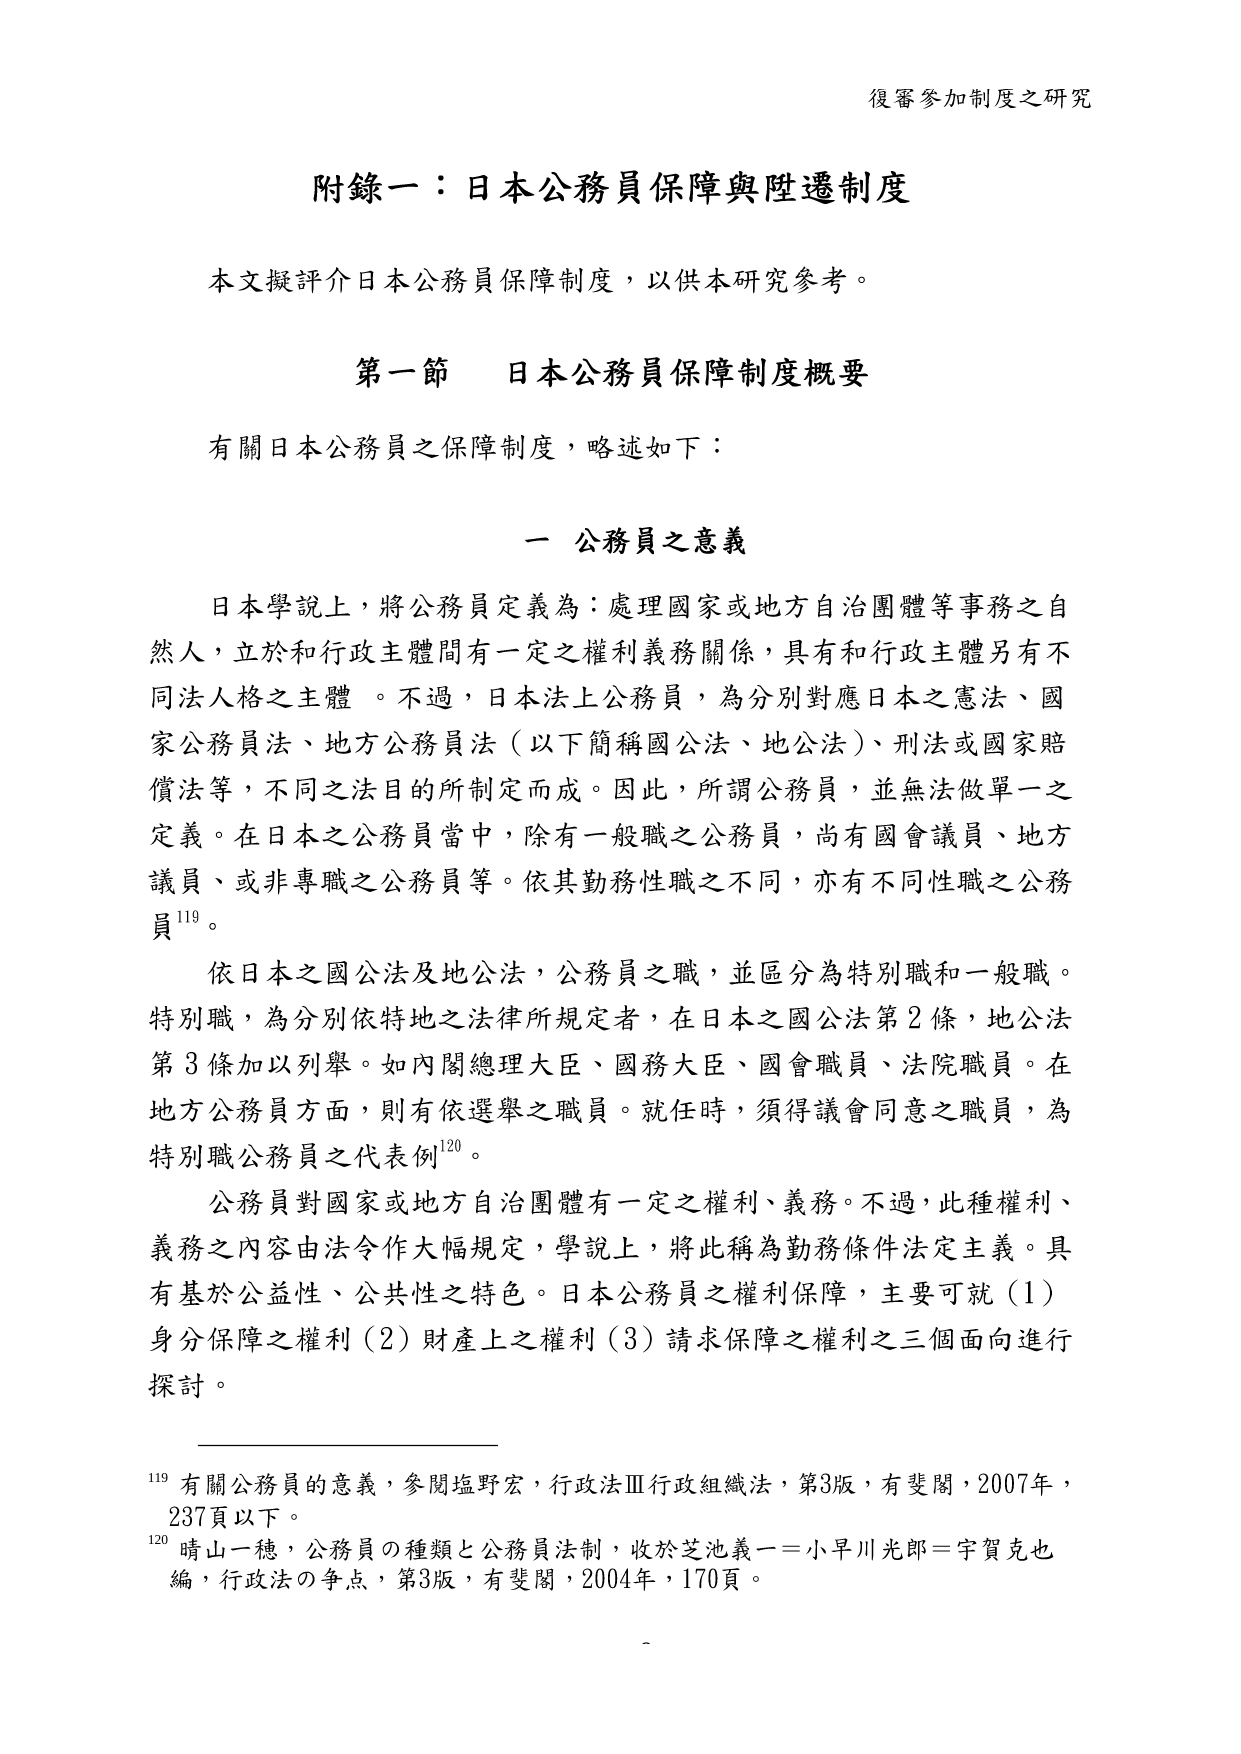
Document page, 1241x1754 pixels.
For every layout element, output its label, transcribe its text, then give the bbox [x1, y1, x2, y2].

picture [522, 525, 778, 556]
picture [178, 1485, 1096, 1497]
picture [147, 1095, 1102, 1125]
picture [147, 637, 1102, 667]
picture [147, 1138, 520, 1171]
picture [206, 957, 1102, 988]
picture [147, 682, 1096, 712]
picture [147, 1278, 1096, 1308]
picture [147, 1324, 1102, 1354]
picture [147, 866, 1103, 896]
picture [147, 728, 1096, 758]
picture [206, 432, 760, 462]
text 119 [148, 1469, 1130, 1485]
picture [309, 168, 949, 206]
picture [147, 820, 1102, 850]
picture [168, 1566, 794, 1592]
picture [147, 1370, 265, 1400]
picture [206, 1187, 1101, 1217]
picture [147, 774, 1102, 804]
picture [178, 1536, 1079, 1562]
picture [206, 265, 906, 295]
text 120 [148, 1503, 1130, 1547]
picture [501, 355, 903, 389]
picture [147, 1049, 1102, 1079]
picture [351, 355, 485, 389]
picture [147, 909, 257, 942]
picture [867, 89, 1118, 110]
picture [147, 1232, 1102, 1263]
picture [147, 1003, 1102, 1033]
picture [206, 591, 1102, 621]
